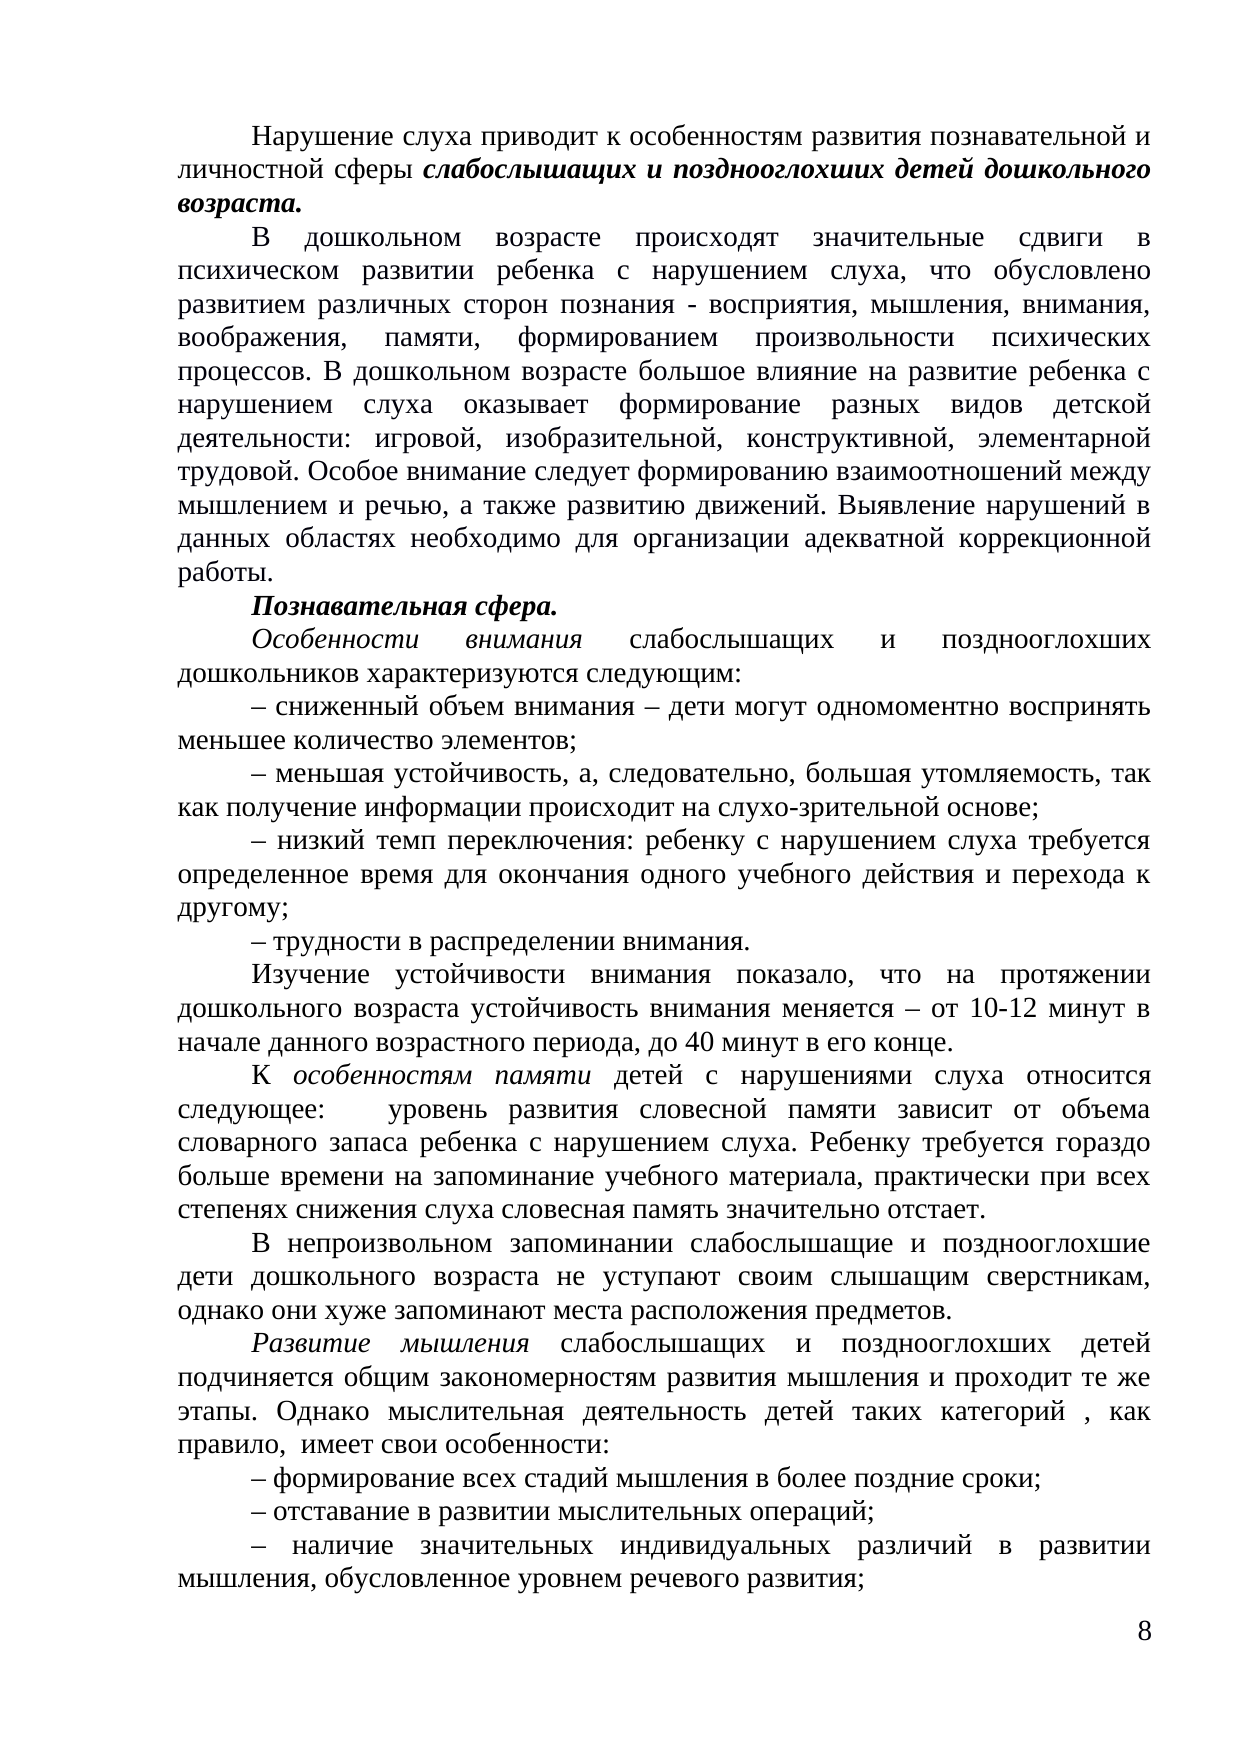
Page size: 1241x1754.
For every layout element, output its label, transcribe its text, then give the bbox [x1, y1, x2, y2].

text Изучение устойчивости внимания показало, что на протяжении дошкольного возраста устойчивость внимания меняется – от 10-12 минут в начале данного возрастного периода, до 40 минут в его конце. [177, 957, 1152, 1057]
text К особенностям памяти детей с нарушениями слуха относится следующее: уровень развития словесной памяти зависит от объема словарного запаса ребенка с нарушением слуха. Ребенку требуется гораздо больше времени на запоминание учебного материала, практически при всех степенях снижения слуха словесная память значительно отстает. [177, 1057, 1152, 1225]
text Нарушение слуха приводит к особенностям развития познавательной и личностной сферы слабослышащих и позднооглохших детей дошкольного возраста. [177, 118, 1152, 219]
text В непроизвольном запоминании слабослышащие и позднооглохшие дети дошкольного возраста не уступают своим слышащим сверстникам, однако они хуже запоминают места расположения предметов. [177, 1225, 1152, 1326]
text – формирование всех стадий мышления в более поздние сроки; [177, 1460, 1152, 1493]
text – наличие значительных индивидуальных различий в развитии мышления, обусловленное уровнем речевого развития; [177, 1527, 1152, 1594]
text – низкий темп переключения: ребенку с нарушением слуха требуется определенное время для окончания одного учебного действия и перехода к другому; [177, 822, 1152, 923]
text Познавательная сфера. [177, 588, 1152, 621]
text – трудности в распределении внимания. [177, 923, 1152, 957]
text – отставание в развитии мыслительных операций; [177, 1493, 1152, 1527]
text – меньшая устойчивость, а, следовательно, большая утомляемость, так как получение информации происходит на слухо-зрительной основе; [177, 755, 1152, 822]
text Развитие мышления слабослышащих и позднооглохших детей подчиняется общим закономерностям развития мышления и проходит те же этапы. Однако мыслительная деятельность детей таких категорий , как правило, имеет свои особенности: [177, 1326, 1152, 1460]
text В дошкольном возрасте происходят значительные сдвиги в психическом развитии ребенка с нарушением слуха, что обусловлено развитием различных сторон познания - восприятия, мышления, внимания, воображения, памяти, формированием произвольности психических процессов. В дошкольном возрасте большое влияние на развитие ребенка с нарушением слуха оказывает формирование разных видов детской деятельности: игровой, изобразительной, конструктивной, элементарной трудовой. Особое внимание следует формированию взаимоотношений между мышлением и речью, а также развитию движений. Выявление нарушений в данных областях необходимо для организации адекватной коррекционной работы. [177, 219, 1152, 588]
text – сниженный объем внимания – дети могут одномоментно воспринять меньшее количество элементов; [177, 688, 1152, 755]
text Особенности внимания слабослышащих и позднооглохших дошкольников характеризуются следующим: [177, 621, 1152, 688]
